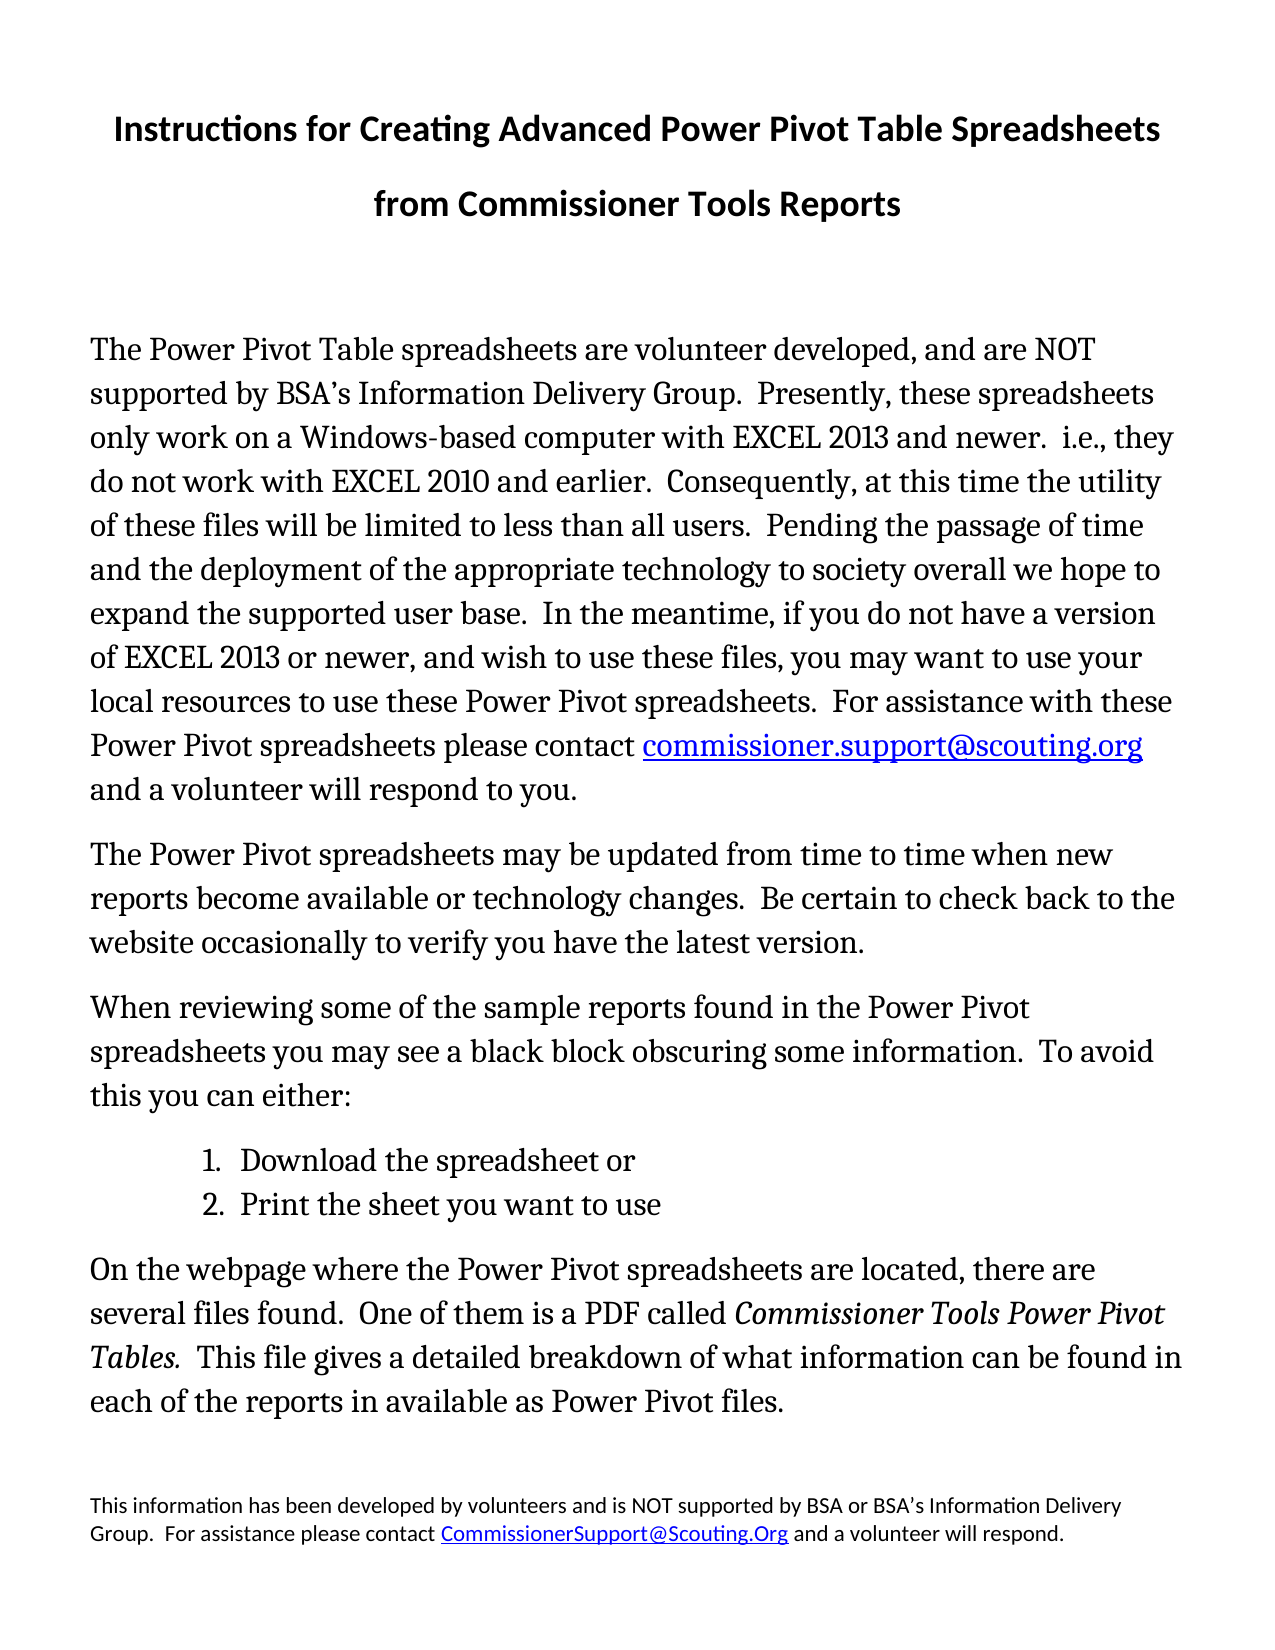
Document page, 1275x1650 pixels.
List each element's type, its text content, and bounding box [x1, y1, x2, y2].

text The Power Pivot Table spreadsheets are volunteer developed, and are NOT supported by BSA’s Information Delivery Group. Presently, these spreadsheets only work on a Windows-based computer with EXCEL 2013 and newer. i.e., they do not work with EXCEL 2010 and earlier. Consequently, at this time the utility of these files will be limited to less than all users. Pending the passage of time and the deployment of the appropriate technology to society overall we hope to expand the supported user base. In the meantime, if you do not have a version of EXCEL 2013 or newer, and wish to use these files, you may want to use your local resources to use these Power Pivot spreadsheets. For assistance with these Power Pivot spreadsheets please contact commissioner.support@scouting.org and a volunteer will respond to you. [90, 330, 1185, 809]
text On the webpage where the Power Pivot spreadsheets are located, there are several files found. One of them is a PDF called Commissioner Tools Power Pivot Tables. This file gives a detailed breakdown of what information can be found in each of the reports in available as Power Pivot files. [90, 1251, 1185, 1421]
text Instructions for Creating Advanced Power Pivot Table Spreadsheets [90, 105, 1185, 151]
text from Commissioner Tools Reports [90, 180, 1185, 226]
text The Power Pivot spreadsheets may be updated from time to time when new reports become available or technology changes. Be certain to check back to the website occasionally to verify you have the latest version. [90, 836, 1185, 962]
list Download the spreadsheet or [202, 1142, 1185, 1180]
list Print the sheet you want to use [202, 1186, 1185, 1224]
text When reviewing some of the sample reports found in the Power Pivot spreadsheets you may see a black block obscuring some information. To avoid this you can either: [90, 988, 1185, 1115]
